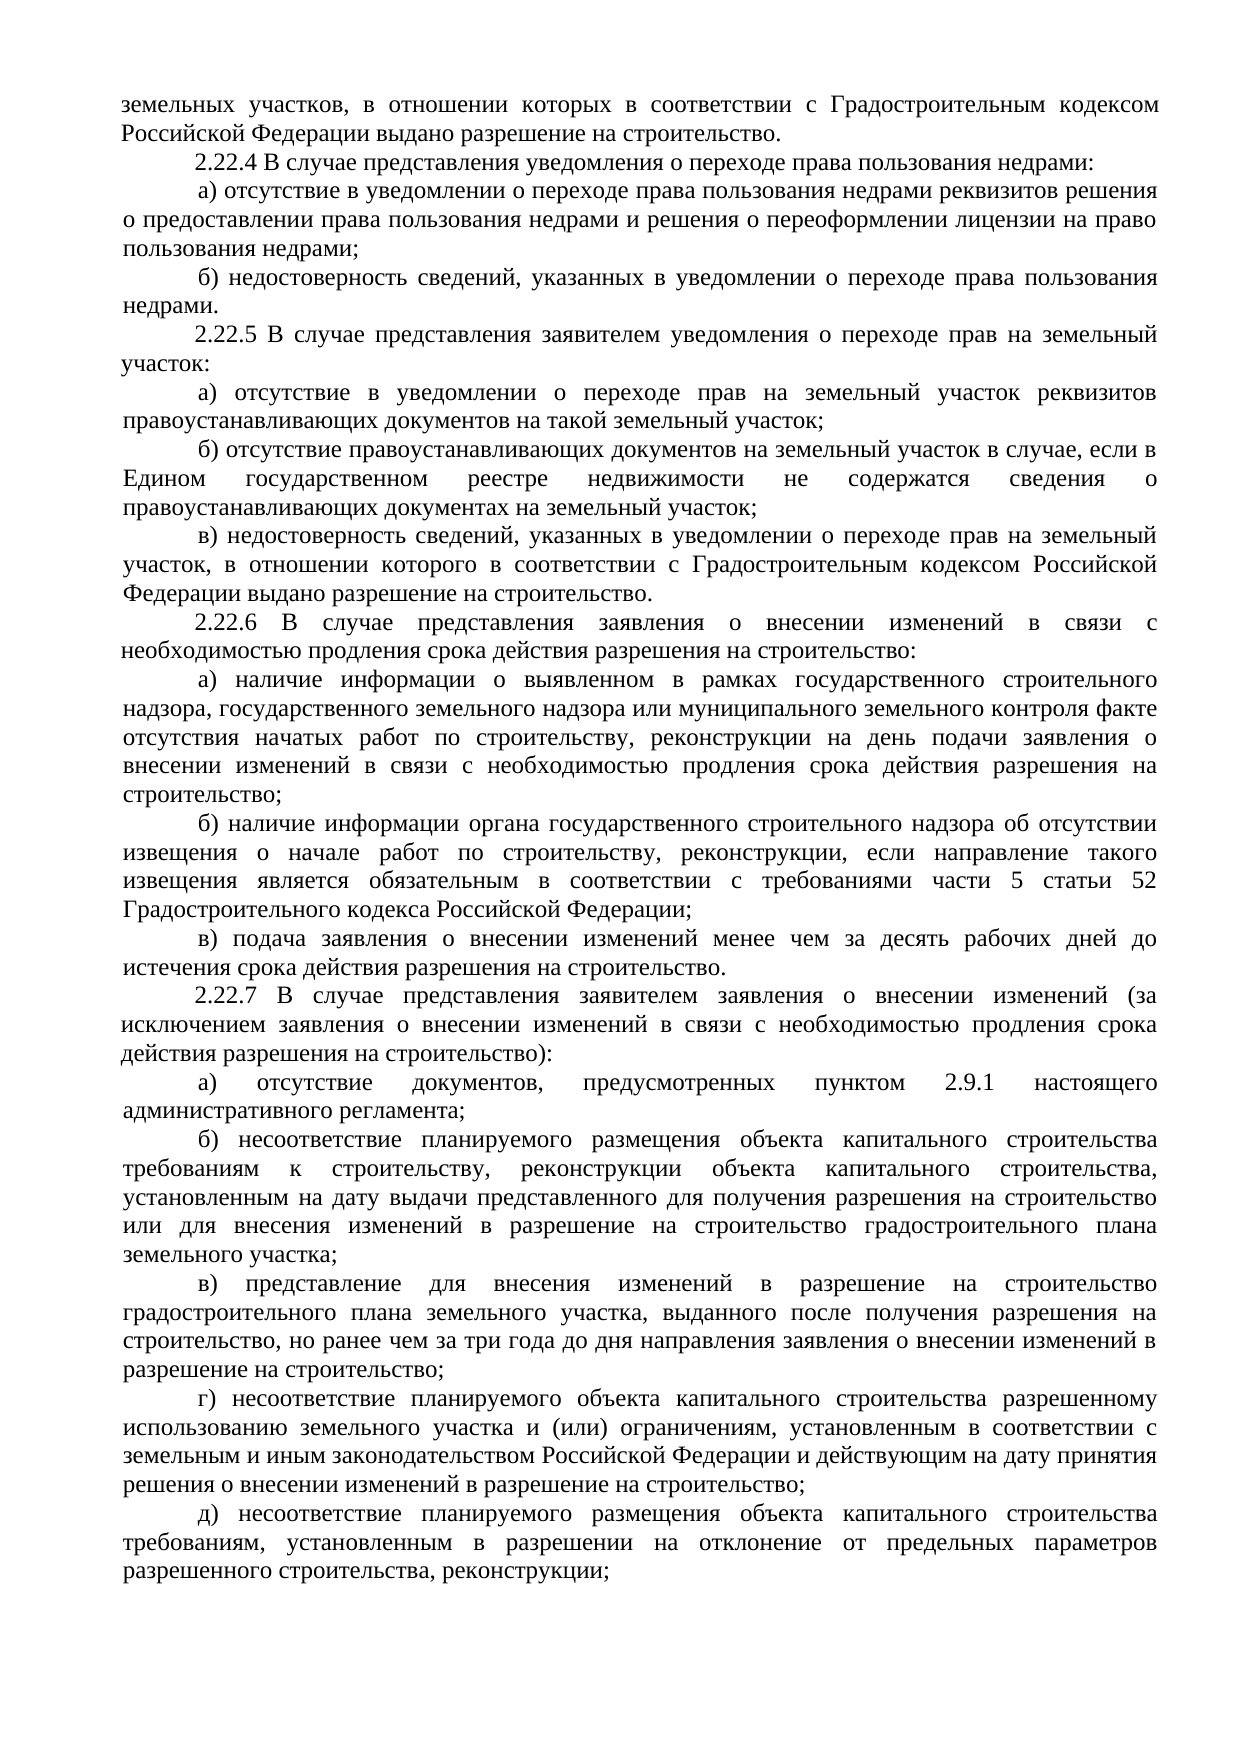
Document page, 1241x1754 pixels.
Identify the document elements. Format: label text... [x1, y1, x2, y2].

text б) отсутствие правоустанавливающих документов на земельный участок в случае, если в Едином государственном реестре недвижимости не содержатся сведения о правоустанавливающих документах на земельный участок; [123, 434, 1158, 520]
text 2.22.4 В случае представления уведомления о переходе права пользования недрами: [121, 147, 1158, 175]
text а) отсутствие в уведомлении о переходе прав на земельный участок реквизитов правоустанавливающих документов на такой земельный участок; [123, 377, 1158, 434]
text д) несоответствие планируемого размещения объекта капитального строительства требованиям, установленным в разрешении на отклонение от предельных параметров разрешенного строительства, реконструкции; [123, 1498, 1158, 1584]
text а) отсутствие в уведомлении о переходе права пользования недрами реквизитов решения о предоставлении права пользования недрами и решения о переоформлении лицензии на право пользования недрами; [123, 175, 1158, 262]
text 2.22.6 В случае представления заявления о внесении изменений в связи с необходимостью продления срока действия разрешения на строительство: [121, 607, 1158, 664]
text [121, 89, 1160, 147]
text в) представление для внесения изменений в разрешение на строительство градостроительного плана земельного участка, выданного после получения разрешения на строительство, но ранее чем за три года до дня направления заявления о внесении изменений в разрешение на строительство; [123, 1268, 1158, 1383]
text г) несоответствие планируемого объекта капитального строительства разрешенному использованию земельного участка и (или) ограничениям, установленным в соответствии с земельным и иным законодательством Российской Федерации и действующим на дату принятия решения о внесении изменений в разрешение на строительство; [123, 1383, 1158, 1498]
text а) отсутствие документов, предусмотренных пунктом 2.9.1 настоящего административного регламента; [123, 1067, 1158, 1124]
text б) несоответствие планируемого размещения объекта капитального строительства требованиям к строительству, реконструкции объекта капитального строительства, установленным на дату выдачи представленного для получения разрешения на строительство или для внесения изменений в разрешение на строительство градостроительного плана земельного участка; [123, 1124, 1158, 1268]
text а) наличие информации о выявленном в рамках государственного строительного надзора, государственного земельного надзора или муниципального земельного контроля факте отсутствия начатых работ по строительству, реконструкции на день подачи заявления о внесении изменений в связи с необходимостью продления срока действия разрешения на строительство; [123, 664, 1158, 808]
text б) наличие информации органа государственного строительного надзора об отсутствии извещения о начале работ по строительству, реконструкции, если направление такого извещения является обязательным в соответствии с требованиями части 5 статьи 52 Градостроительного кодекса Российской Федерации; [123, 808, 1158, 923]
text в) подача заявления о внесении изменений менее чем за десять рабочих дней до истечения срока действия разрешения на строительство. [123, 923, 1158, 980]
text 2.22.5 В случае представления заявителем уведомления о переходе прав на земельный участок: [121, 319, 1158, 377]
text в) недостоверность сведений, указанных в уведомлении о переходе прав на земельный участок, в отношении которого в соответствии с Градостроительным кодексом Российской Федерации выдано разрешение на строительство. [123, 520, 1158, 607]
text 2.22.7 В случае представления заявителем заявления о внесении изменений (за исключением заявления о внесении изменений в связи с необходимостью продления срока действия разрешения на строительство): [121, 980, 1158, 1067]
text б) недостоверность сведений, указанных в уведомлении о переходе права пользования недрами. [123, 262, 1158, 319]
